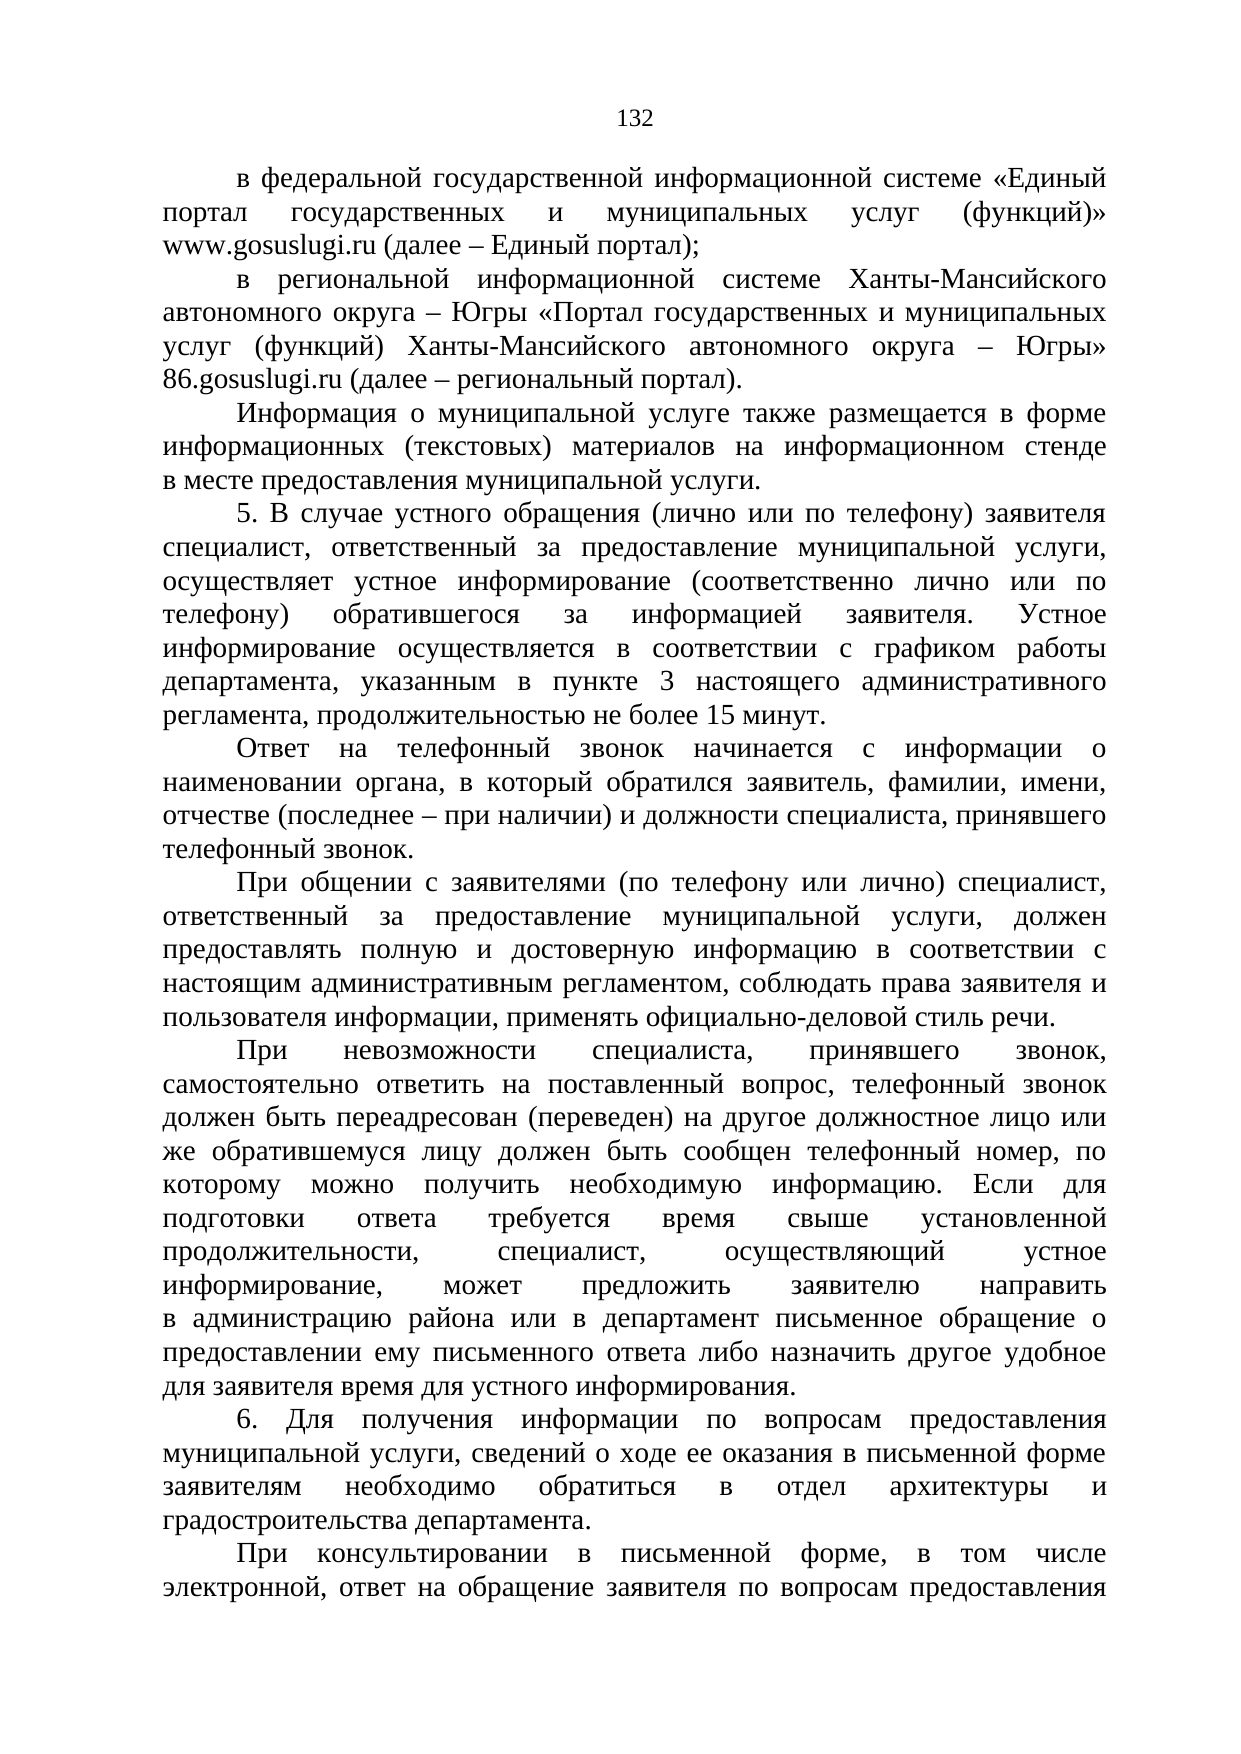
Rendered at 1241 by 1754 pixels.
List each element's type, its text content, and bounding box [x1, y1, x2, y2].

text в федеральной государственной информационной системе «Единый портал государственных и муниципальных услуг (функций)» www.gosuslugi.ru (далее – Единый портал); [162, 160, 1107, 261]
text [162, 1535, 1107, 1602]
text 6. Для получения информации по вопросам предоставления муниципальной услуги, сведений о ходе ее оказания в письменной форме заявителям необходимо обратиться в отдел архитектуры и градостроительства департамента. [162, 1401, 1107, 1535]
text Информация о муниципальной услуге также размещается в форме информационных (текстовых) материалов на информационном стенде в месте предоставления муниципальной услуги. [162, 395, 1107, 496]
text в региональной информационной системе Ханты-Мансийского автономного округа – Югры «Портал государственных и муниципальных услуг (функций) Ханты-Мансийского автономного округа – Югры» 86.gosuslugi.ru (далее – региональный портал). [162, 261, 1107, 395]
text 5. В случае устного обращения (лично или по телефону) заявителя специалист, ответственный за предоставление муниципальной услуги, осуществляет устное информирование (соответственно лично или по телефону) обратившегося за информацией заявителя. Устное информирование осуществляется в соответствии с графиком работы департамента, указанным в пункте 3 настоящего административного регламента, продолжительностью не более 15 минут. [162, 496, 1107, 730]
text Ответ на телефонный звонок начинается с информации о наименовании органа, в который обратился заявитель, фамилии, имени, отчестве (последнее – при наличии) и должности специалиста, принявшего телефонный звонок. [162, 730, 1107, 864]
text При общении с заявителями (по телефону или лично) специалист, ответственный за предоставление муниципальной услуги, должен предоставлять полную и достоверную информацию в соответствии с настоящим административным регламентом, соблюдать права заявителя и пользователя информации, применять официально-деловой стиль речи. [162, 864, 1107, 1032]
text При невозможности специалиста, принявшего звонок, самостоятельно ответить на поставленный вопрос, телефонный звонок должен быть переадресован (переведен) на другое должностное лицо или же обратившемуся лицу должен быть сообщен телефонный номер, по которому можно получить необходимую информацию. Если для подготовки ответа требуется время свыше установленной продолжительности, специалист, осуществляющий устное информирование, может предложить заявителю направить в администрацию района или в департамент письменное обращение о предоставлении ему письменного ответа либо назначить другое удобное для заявителя время для устного информирования. [162, 1032, 1107, 1401]
